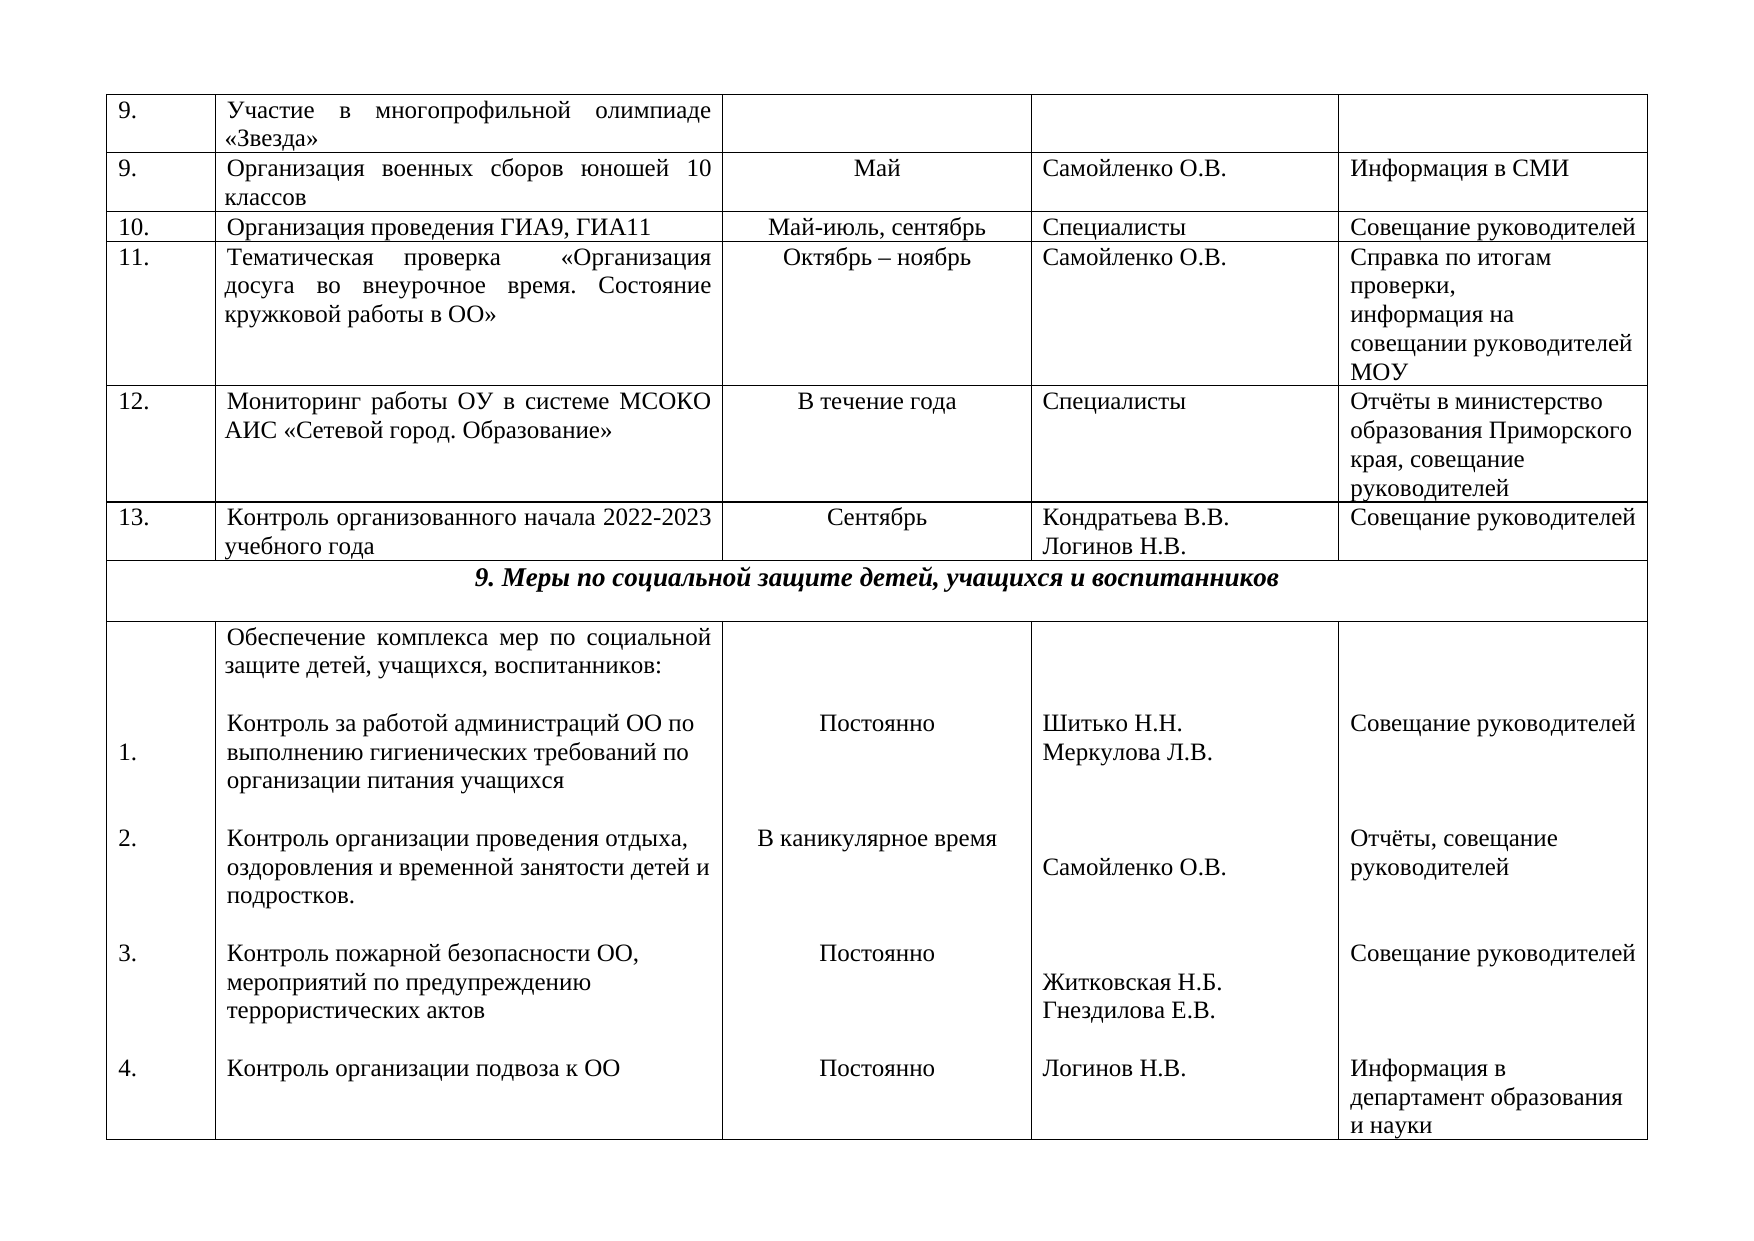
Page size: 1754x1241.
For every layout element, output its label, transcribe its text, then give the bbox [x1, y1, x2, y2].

table_cell Контроль организованного начала 2022-2023 учебного года [216, 503, 722, 560]
table_cell Совещание руководителей [1339, 212, 1647, 241]
table_cell 13. [107, 503, 215, 560]
table_cell [723, 95, 1031, 152]
table_cell Октябрь – ноябрь [723, 242, 1031, 385]
table_cell Справка по итогам проверки, информация на совещании руководителей МОУ [1339, 242, 1647, 385]
table_cell Май [723, 153, 1031, 211]
table_cell 10. [107, 212, 215, 241]
table_cell 12. [107, 386, 215, 501]
table_cell Самойленко О.В. [1032, 242, 1338, 385]
table_cell Кондратьева В.В. Логинов Н.В. [1032, 503, 1338, 560]
table_cell Сентябрь [723, 503, 1031, 560]
table_cell 9. [107, 95, 215, 152]
table_cell [1339, 95, 1647, 152]
table_cell Специалисты [1032, 212, 1338, 241]
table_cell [723, 622, 1031, 1139]
table_cell Специалисты [1032, 386, 1338, 501]
table_cell Мониторинг работы ОУ в системе МСОКО АИС «Сетевой город. Образование» [216, 386, 722, 501]
table_cell Самойленко О.В. [1032, 153, 1338, 211]
table_cell Информация в СМИ [1339, 153, 1647, 211]
table_cell Организация проведения ГИА9, ГИА11 [216, 212, 722, 241]
table_cell 9. [107, 153, 215, 211]
table_cell Отчёты в министерство образования Приморского края, совещание руководителей [1339, 386, 1647, 501]
table_cell Участие в многопрофильной олимпиаде «Звезда» [216, 95, 722, 152]
table_cell В течение года [723, 386, 1031, 501]
table_cell Совещание руководителей [1339, 503, 1647, 560]
table_cell 9. Меры по социальной защите детей, учащихся и воспитанников [107, 561, 1647, 621]
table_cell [216, 622, 722, 1139]
table_cell Организация военных сборов юношей 10 классов [216, 153, 722, 211]
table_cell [107, 622, 215, 1139]
table_cell Май-июль, сентябрь [723, 212, 1031, 241]
table_cell [1032, 95, 1338, 152]
table_cell 11. [107, 242, 215, 385]
table_cell Тематическая проверка «Организация досуга во внеурочное время. Состояние кружковой работы в ОО» [216, 242, 722, 385]
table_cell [1339, 622, 1647, 1139]
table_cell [1032, 622, 1338, 1139]
